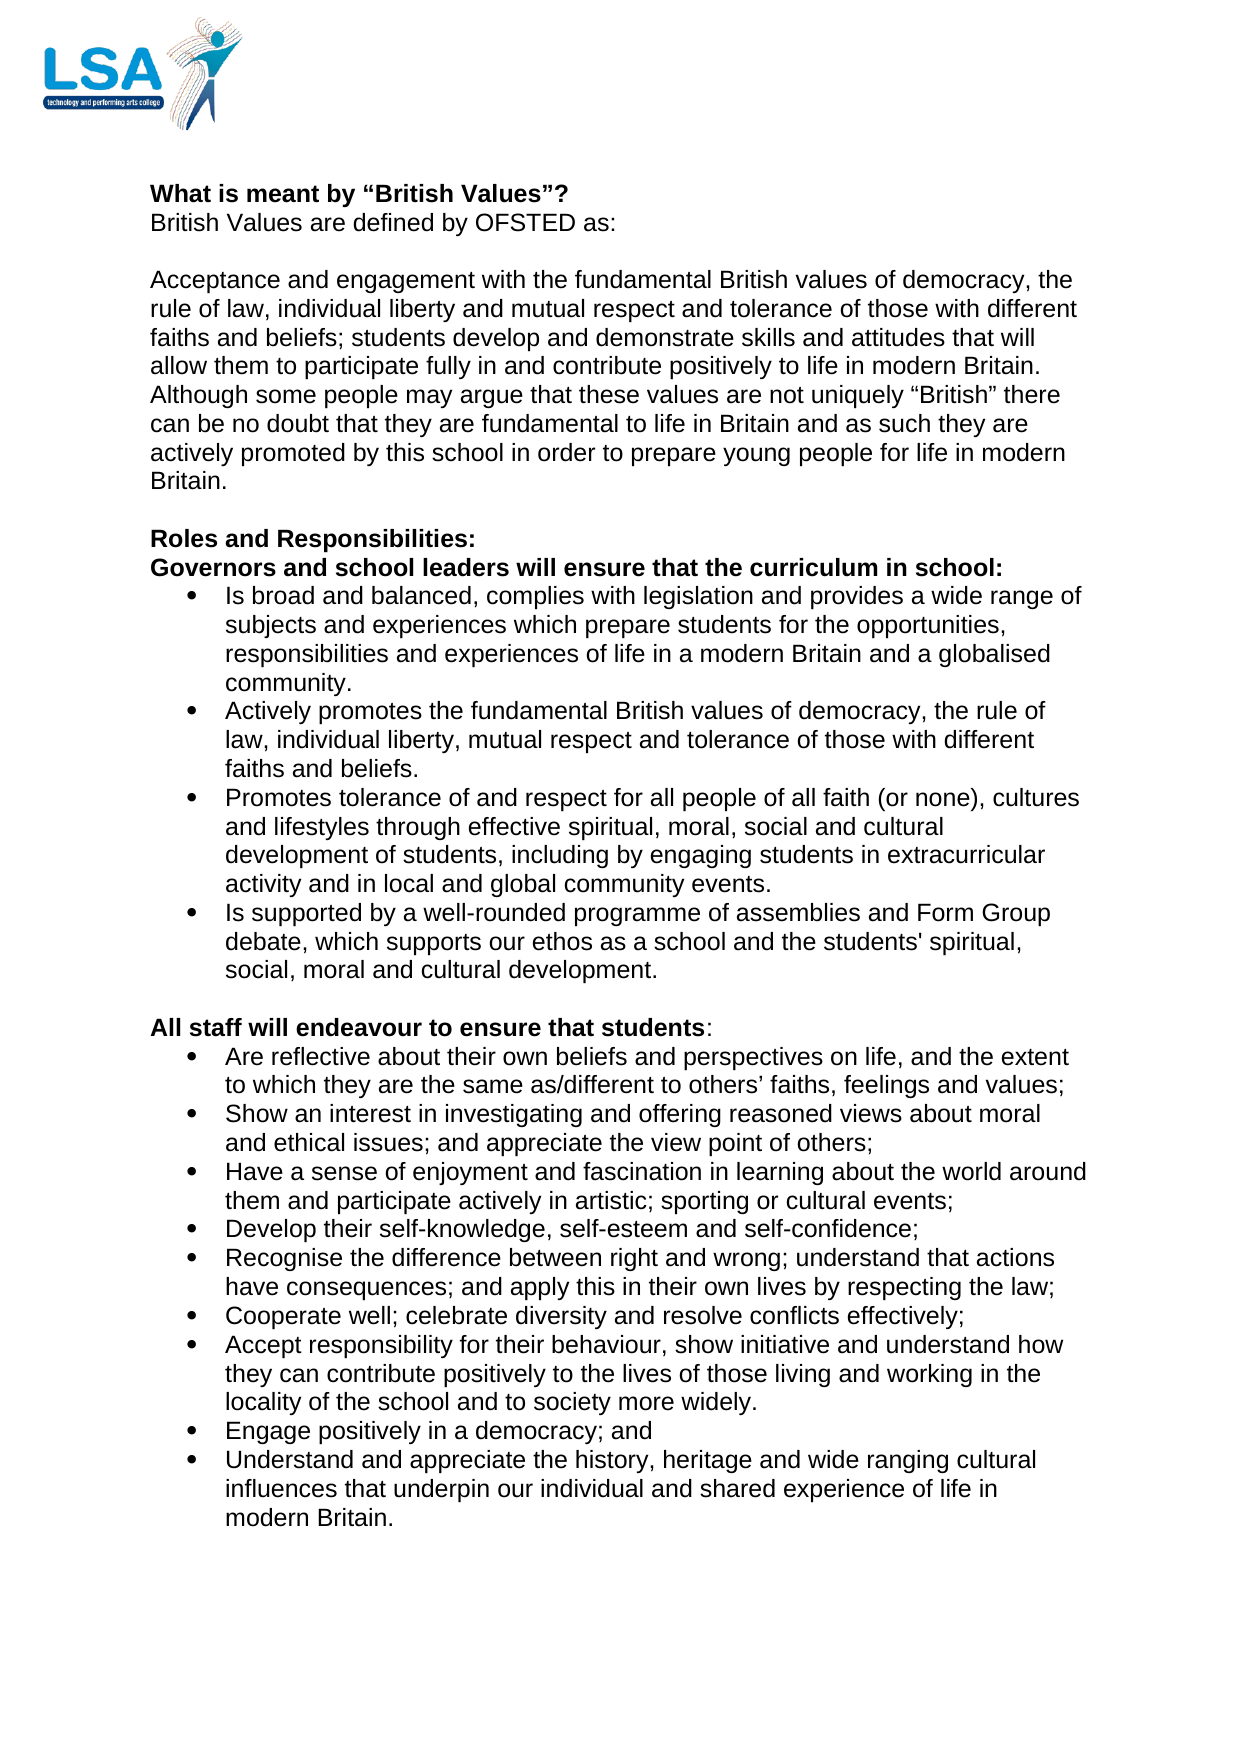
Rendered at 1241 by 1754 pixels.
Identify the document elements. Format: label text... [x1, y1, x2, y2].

list Accept responsibility for their behaviour, show initiative and understand how they can contribute positively to the lives of those living and working in the locality of the school and to society more widely. [187, 1330, 1090, 1416]
text What is meant by “British Values”? [150, 179, 1090, 207]
list Have a sense of enjoyment and fascination in learning about the world around them and participate actively in artistic; sporting or cultural events; [187, 1157, 1090, 1214]
list Actively promotes the fundamental British values of democracy, the rule of law, individual liberty, mutual respect and tolerance of those with different faiths and beliefs. [187, 696, 1090, 783]
text Governors and school leaders will ensure that the curriculum in school: [150, 552, 1090, 581]
picture [42, 17, 242, 130]
text Although some people may argue that these values are not uniquely “British” there can be no doubt that they are fundamental to life in Britain and as such they are actively promoted by this school in order to prepare young people for life in modern Britain. [150, 380, 1090, 495]
text British Values are defined by OFSTED as: [150, 207, 1090, 236]
list Is broad and balanced, complies with legislation and provides a wide range of subjects and experiences which prepare students for the opportunities, responsibilities and experiences of life in a modern Britain and a globalised community. [187, 581, 1090, 696]
list Understand and appreciate the history, heritage and wide ranging cultural influences that underpin our individual and shared experience of life in modern Britain. [187, 1445, 1090, 1531]
list Show an interest in investigating and offering reasoned views about moral and ethical issues; and appreciate the view point of others; [187, 1099, 1090, 1157]
list Recognise the difference between right and wrong; understand that actions have consequences; and apply this in their own lives by respecting the law; [187, 1243, 1090, 1301]
list Engage positively in a democracy; and [187, 1416, 1090, 1445]
list Cooperate well; celebrate diversity and resolve conflicts effectively; [187, 1301, 1090, 1330]
list Promotes tolerance of and respect for all people of all faith (or none), cultures and lifestyles through effective spiritual, moral, social and cultural development of students, including by engaging students in extracurricular activity and in local and global community events. [187, 783, 1090, 898]
list Develop their self-knowledge, self-esteem and self-confidence; [187, 1214, 1090, 1243]
text Acceptance and engagement with the fundamental British values of democracy, the rule of law, individual liberty and mutual respect and tolerance of those with different faiths and beliefs; students develop and demonstrate skills and attitudes that will allow them to participate fully in and contribute positively to life in modern Britain. [150, 265, 1090, 380]
list Are reflective about their own beliefs and perspectives on life, and the extent to which they are the same as/different to others’ faiths, feelings and values; [187, 1042, 1090, 1099]
list Is supported by a well-rounded programme of assemblies and Form Group debate, which supports our ethos as a school and the students' spiritual, social, moral and cultural development. [187, 898, 1090, 984]
text Roles and Responsibilities: [150, 524, 1090, 552]
text All staff will endeavour to ensure that students: [150, 1013, 1090, 1042]
